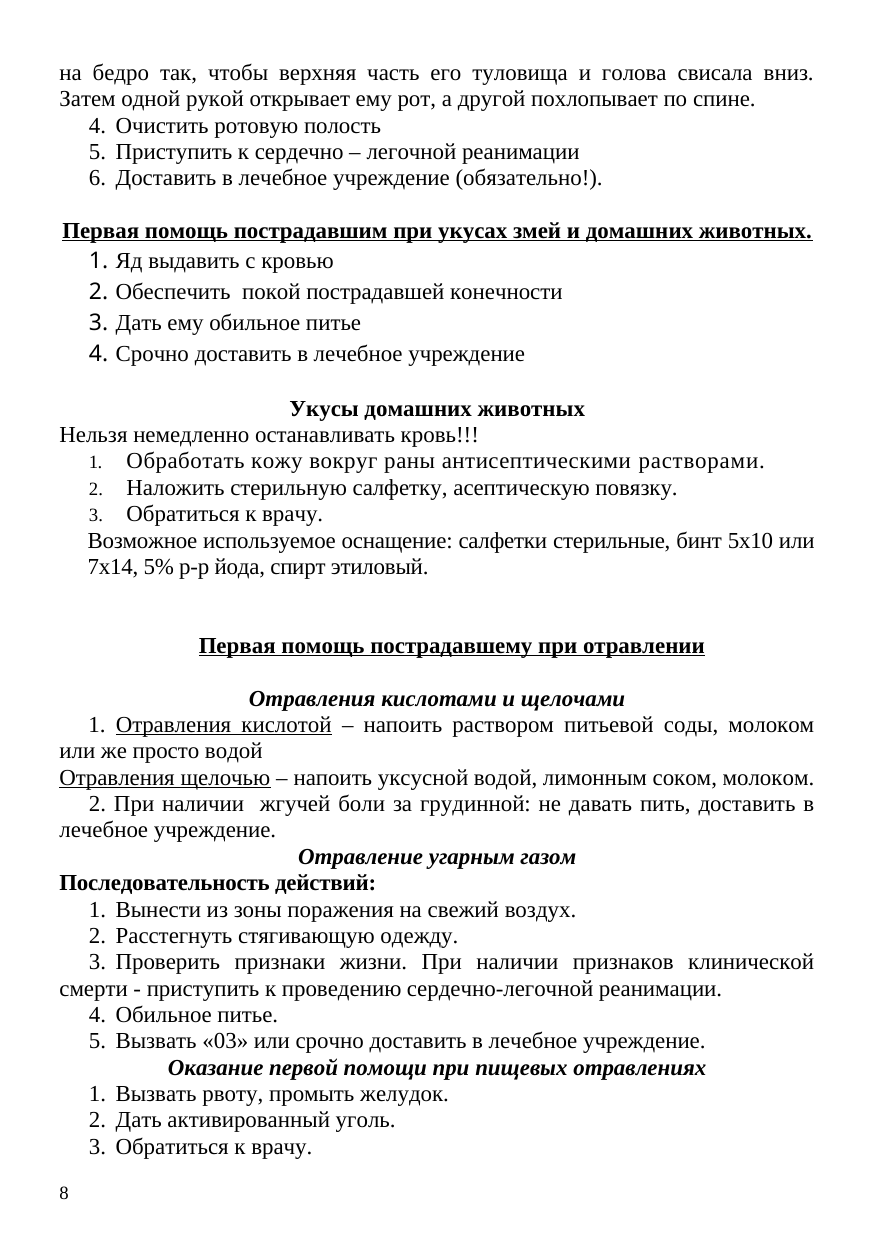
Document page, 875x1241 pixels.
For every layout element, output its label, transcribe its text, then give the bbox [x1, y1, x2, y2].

list Обратиться к врачу. [89, 1133, 815, 1159]
list Обильное питье. [89, 1001, 815, 1027]
list Вызвать «03» или срочно доставить в лечебное учреждение. [89, 1027, 815, 1054]
list Дать ему обильное питье [59, 306, 815, 337]
list Наложить стерильную салфетку, асептическую повязку. [59, 474, 815, 500]
text Укусы домашних животных [59, 395, 815, 421]
text Первая помощь пострадавшему при отравлении [89, 632, 815, 658]
subtitle Отравление угарным газом [59, 843, 815, 869]
text Первая помощь пострадавшим при укусах змей и домашних животных. [59, 217, 815, 243]
text Нельзя немедленно останавливать кровь!!! [59, 421, 815, 448]
list Приступить к сердечно – легочной реанимации [89, 138, 815, 164]
list Яд выдавить с кровью [59, 243, 815, 275]
list Обеспечить покой пострадавшей конечности [89, 275, 815, 306]
text Отравления щелочью – напоить уксусной водой, лимонным соком, молоком. [59, 764, 815, 790]
text Оказание первой помощи при пищевых отравлениях [59, 1054, 815, 1080]
list Срочно доставить в лечебное учреждение [89, 337, 815, 368]
list Очистить ротовую полость [89, 112, 815, 138]
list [59, 59, 815, 112]
list Вынести из зоны поражения на свежий воздух. [89, 896, 815, 922]
list Доставить в лечебное учреждение (обязательно!). [89, 164, 815, 191]
text 1. Отравления кислотой – напоить раствором питьевой соды, молоком или же просто водой [59, 711, 815, 764]
list Проверить признаки жизни. При наличии признаков клинической смерти - приступить к проведению сердечно-легочной реанимации. [59, 948, 815, 1001]
list Обработать кожу вокруг раны антисептическими растворами. [59, 448, 815, 474]
text Возможное используемое оснащение: салфетки стерильные, бинт 5х10 или 7х14, 5% р-р йода, спирт этиловый. [87, 527, 815, 579]
text 2. При наличии жгучей боли за грудинной: не давать пить, доставить в лечебное учреждение. [59, 790, 815, 843]
list Дать активированный уголь. [89, 1106, 815, 1133]
list Обратиться к врачу. [59, 500, 815, 527]
text Последовательность действий: [59, 869, 815, 896]
list Расстегнуть стягивающую одежду. [89, 922, 815, 948]
text Отравления кислотами и щелочами [59, 685, 815, 711]
list Вызвать рвоту, промыть желудок. [89, 1080, 815, 1106]
